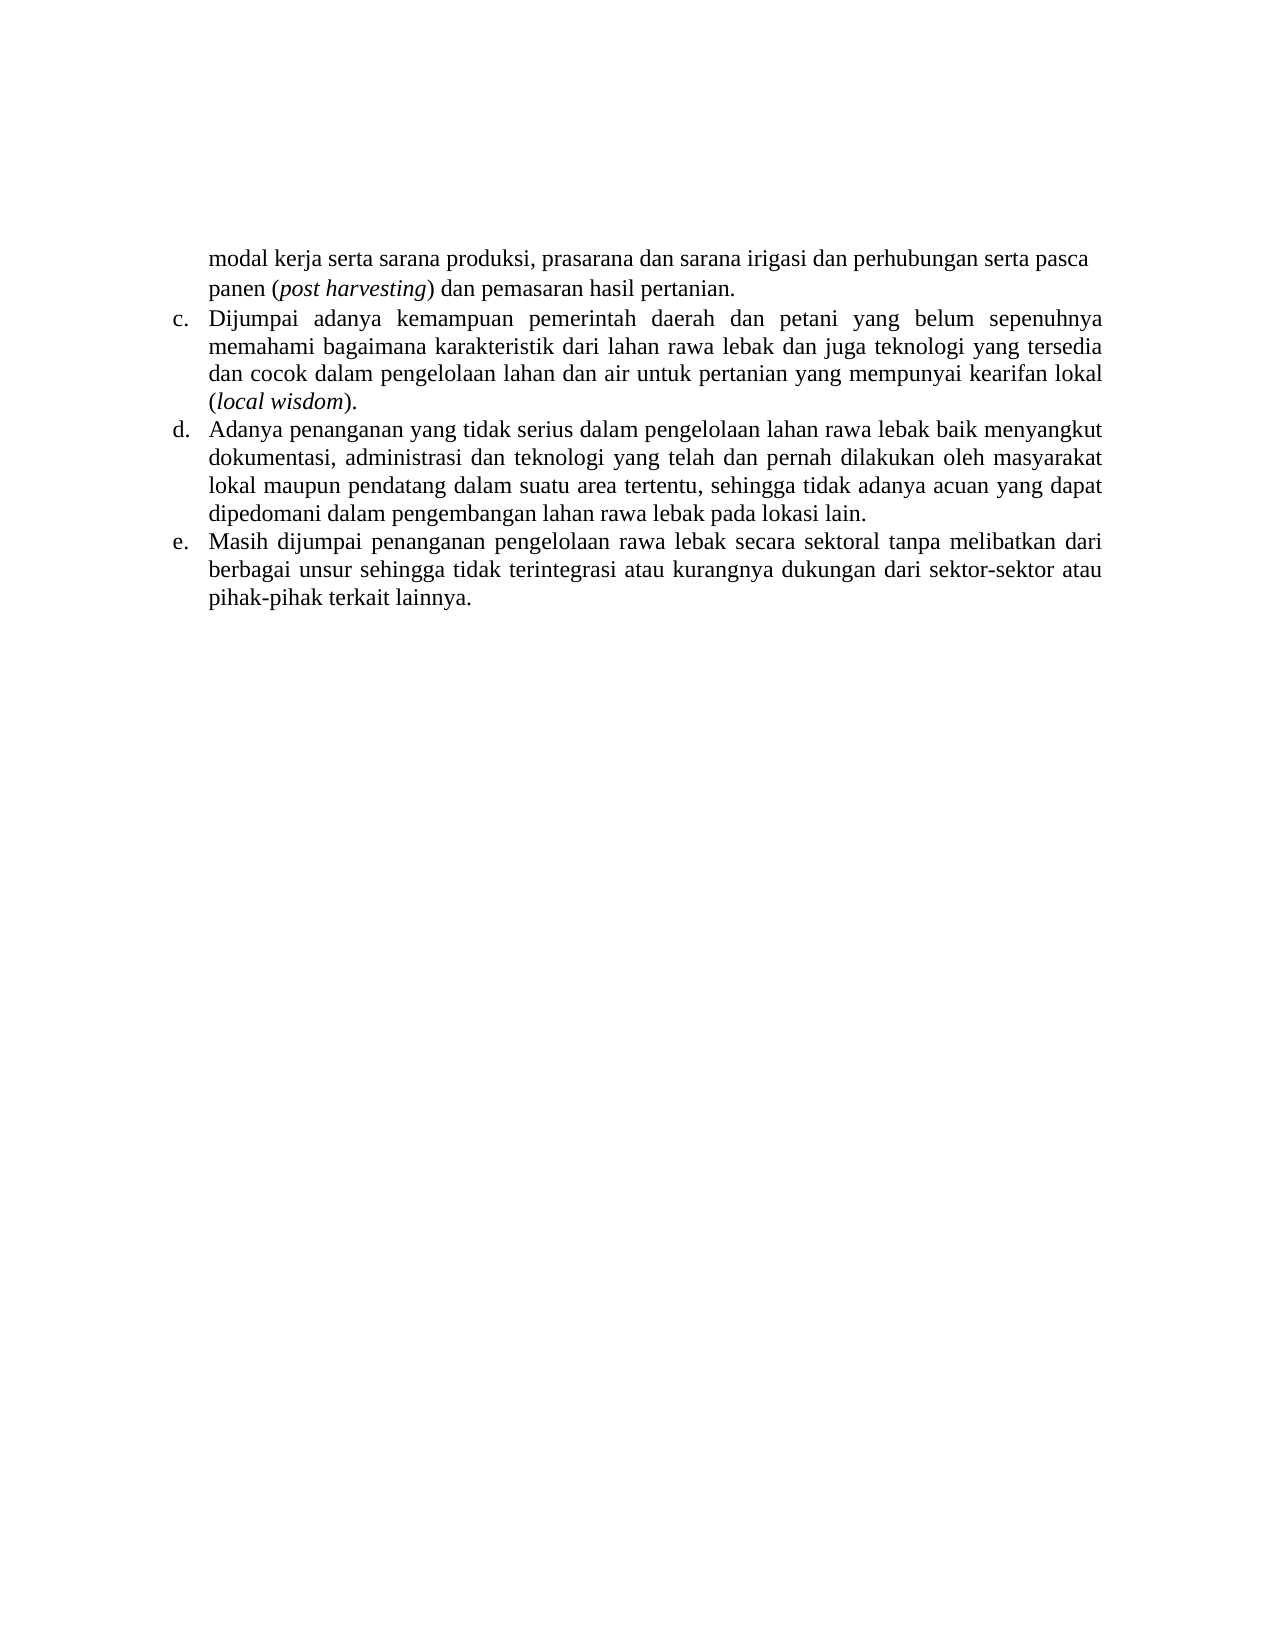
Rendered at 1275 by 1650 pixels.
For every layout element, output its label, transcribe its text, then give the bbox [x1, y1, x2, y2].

list Masih dijumpai penanganan pengelolaan rawa lebak secara sektoral tanpa melibatkan dari berbagai unsur sehingga tidak terintegrasi atau kurangnya dukungan dari sektor-sektor atau pihak-pihak terkait lainnya. [172, 527, 1104, 611]
list Adanya penanganan yang tidak serius dalam pengelolaan lahan rawa lebak baik menyangkut dokumentasi, administrasi dan teknologi yang telah dan pernah dilakukan oleh masyarakat lokal maupun pendatang dalam suatu area tertentu, sehingga tidak adanya acuan yang dapat dipedomani dalam pengembangan lahan rawa lebak pada lokasi lain. [172, 416, 1104, 527]
list Dijumpai adanya kemampuan pemerintah daerah dan petani yang belum sepenuhnya memahami bagaimana karakteristik dari lahan rawa lebak dan juga teknologi yang tersedia dan cocok dalam pengelolaan lahan dan air untuk pertanian yang mempunyai kearifan lokal (local wisdom). [172, 304, 1104, 415]
text modal kerja serta sarana produksi, prasarana dan sarana irigasi dan perhubungan serta pasca panen (post harvesting) dan pemasaran hasil pertanian. [208, 244, 1104, 301]
